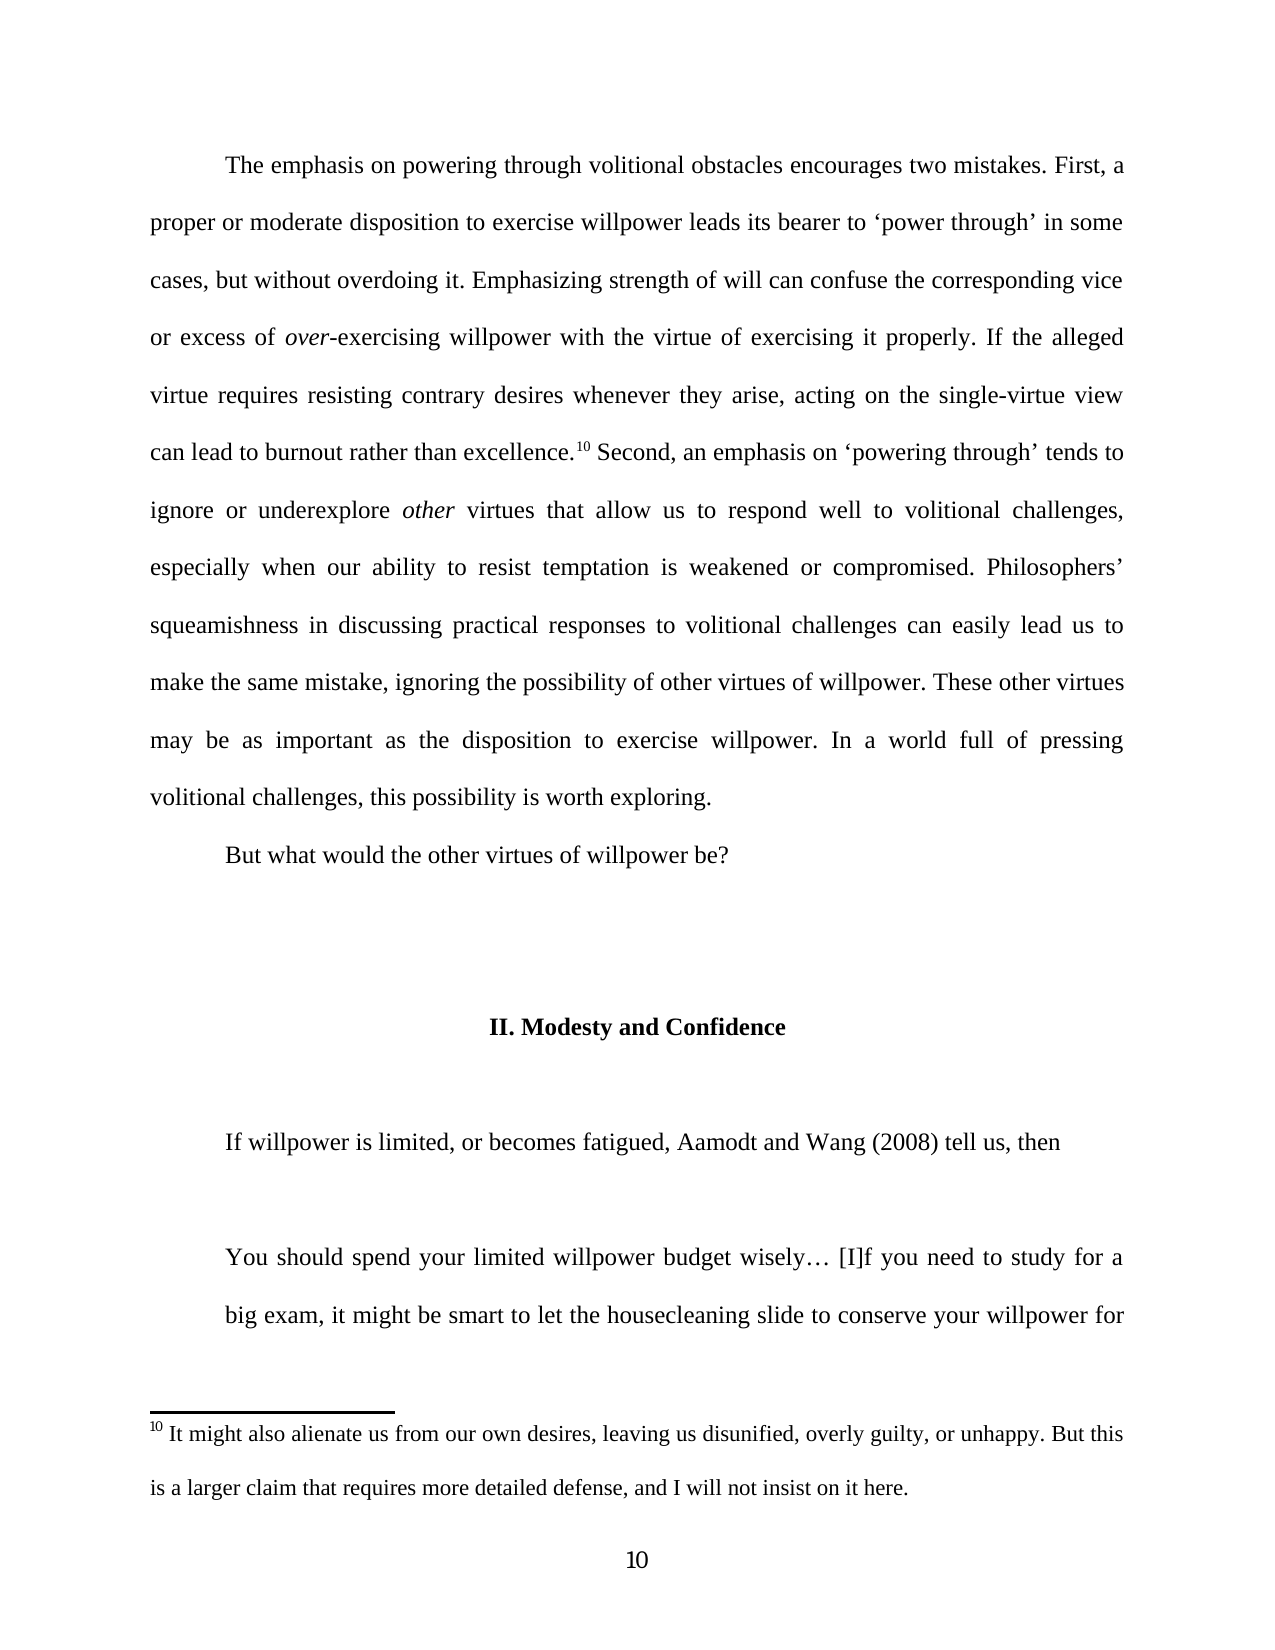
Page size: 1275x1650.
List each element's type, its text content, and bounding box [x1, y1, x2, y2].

text If willpower is limited, or becomes fatigued, Aamodt and Wang (2008) tell us, then [150, 1127, 1125, 1156]
text The emphasis on powering through volitional obstacles encourages two mistakes. First, a proper or moderate disposition to exercise willpower leads its bearer to ‘power through’ in some cases, but without overdoing it. Emphasizing strength of will can confuse the corresponding vice or excess of over-exercising willpower with the virtue of exercising it properly. If the alleged virtue requires resisting contrary desires whenever they arise, acting on the single-virtue view can lead to burnout rather than excellence. Second, an emphasis on ‘powering through’ tends to ignore or underexplore other virtues that allow us to respond well to volitional challenges, especially when our ability to resist temptation is weakened or compromised. Philosophers’ squeamishness in discussing practical responses to volitional challenges can easily lead us to make the same mistake, ignoring the possibility of other virtues of willpower. These other virtues may be as important as the disposition to exercise willpower. In a world full of pressing volitional challenges, this possibility is worth exploring. [150, 150, 1125, 811]
text II. Modesty and Confidence [150, 1012, 1125, 1041]
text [150, 1242, 1125, 1329]
text But what would the other virtues of willpower be? [150, 840, 1125, 869]
